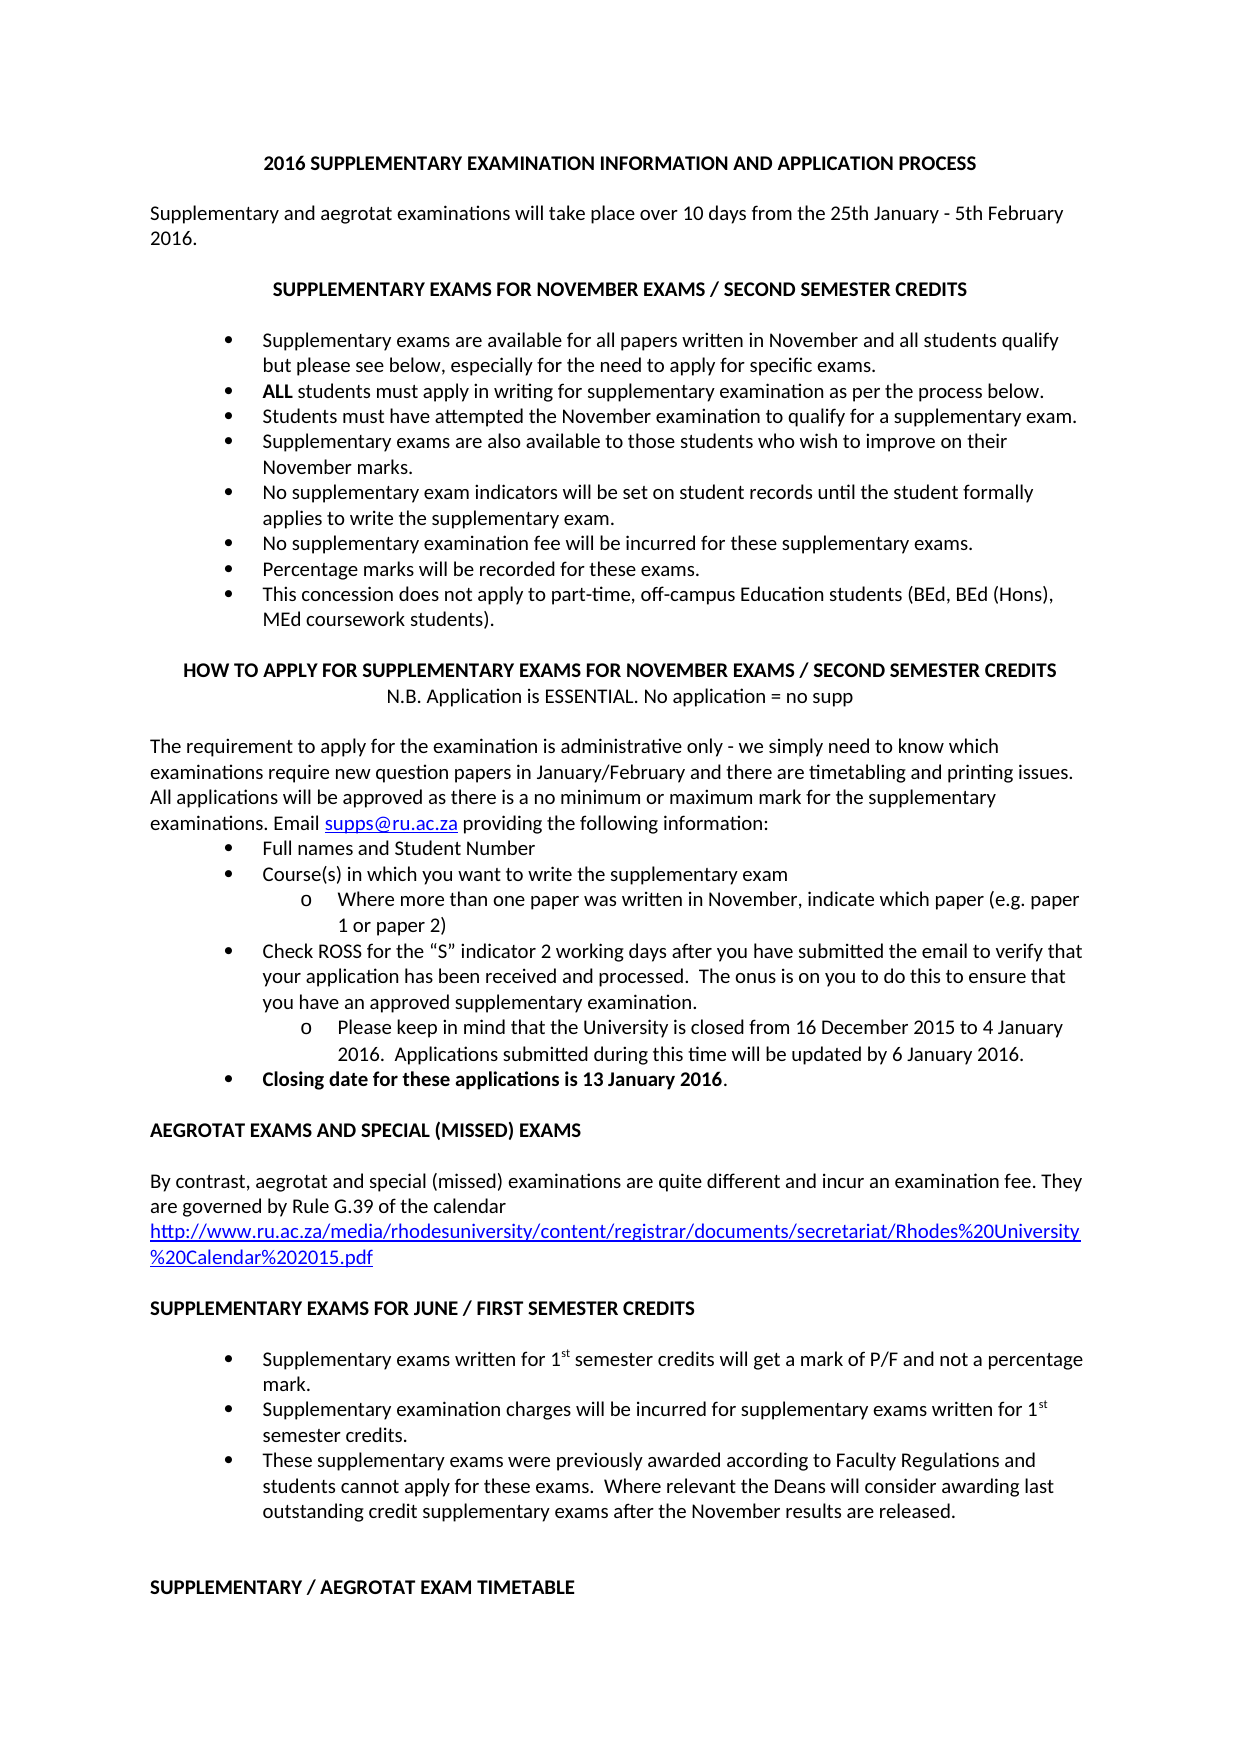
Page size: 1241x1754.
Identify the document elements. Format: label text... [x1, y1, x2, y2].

list No supplementary exam indicators will be set on student records until the student formally applies to write the supplementary exam. [225, 479, 1090, 530]
list Check ROSS for the “S” indicator 2 working days after you have submitted the email to verify that your application has been received and processed. The onus is on you to do this to ensure that you have an approved supplementary examination. [225, 938, 1090, 1014]
text The requirement to apply for the examination is administrative only - we simply need to know which examinations require new question papers in January/February and there are timetabling and printing issues. All applications will be approved as there is a no minimum or maximum mark for the supplementary examinations. Email supps@ru.ac.za providing the following information: [150, 734, 1090, 835]
text SUPPLEMENTARY EXAMS FOR JUNE / FIRST SEMESTER CREDITS [150, 1295, 1090, 1320]
list Supplementary examination charges will be incurred for supplementary exams written for 1st semester credits. [225, 1397, 1090, 1447]
list These supplementary exams were previously awarded according to Faculty Regulations and students cannot apply for these exams. Where relevant the Deans will consider awarding last outstanding credit supplementary exams after the November results are released. [225, 1447, 1090, 1524]
list Supplementary exams are also available to those students who wish to improve on their November marks. [225, 429, 1090, 479]
list Where more than one paper was written in November, indicate which paper (e.g. paper 1 or paper 2) [300, 886, 1090, 938]
text N.B. Application is ESSENTIAL. No application = no supp [150, 683, 1090, 708]
list No supplementary examination fee will be incurred for these supplementary exams. [225, 530, 1090, 556]
list Please keep in mind that the University is closed from 16 December 2015 to 4 January 2016. Applications submitted during this time will be updated by 6 January 2016. [300, 1014, 1090, 1066]
text AEGROTAT EXAMS AND SPECIAL (MISSED) EXAMS [150, 1117, 1090, 1142]
text Supplementary and aegrotat examinations will take place over 10 days from the 25th January - 5th February 2016. [150, 200, 1090, 251]
text SUPPLEMENTARY / AEGROTAT EXAM TIMETABLE [150, 1574, 1090, 1600]
list Full names and Student Number [225, 835, 1090, 861]
text SUPPLEMENTARY EXAMS FOR NOVEMBER EXAMS / SECOND SEMESTER CREDITS [150, 276, 1090, 302]
list Supplementary exams are available for all papers written in November and all students qualify but please see below, especially for the need to apply for specific exams. [225, 327, 1090, 378]
list Course(s) in which you want to write the supplementary exam [225, 861, 1090, 886]
list Students must have attempted the November examination to qualify for a supplementary exam. [225, 403, 1090, 429]
list This concession does not apply to part-time, off-campus Education students (BEd, BEd (Hons), MEd coursework students). [225, 581, 1090, 632]
list Percentage marks will be recorded for these exams. [225, 556, 1090, 581]
list Supplementary exams written for 1st semester credits will get a mark of P/F and not a percentage mark. [225, 1346, 1090, 1397]
list Closing date for these applications is 13 January 2016. [225, 1066, 1090, 1092]
text By contrast, aegrotat and special (missed) examinations are quite different and incur an examination fee. They are governed by Rule G.39 of the calendar http://www.ru.ac.za/media/rhodesuniversity/content/registrar/documents/secretariat/Rhodes%20University%20Calendar%202015.pdf [150, 1168, 1090, 1269]
list ALL students must apply in writing for supplementary examination as per the process below. [225, 378, 1090, 403]
text 2016 SUPPLEMENTARY EXAMINATION INFORMATION AND APPLICATION PROCESS [150, 150, 1090, 175]
text HOW TO APPLY FOR SUPPLEMENTARY EXAMS FOR NOVEMBER EXAMS / SECOND SEMESTER CREDITS [150, 657, 1090, 683]
